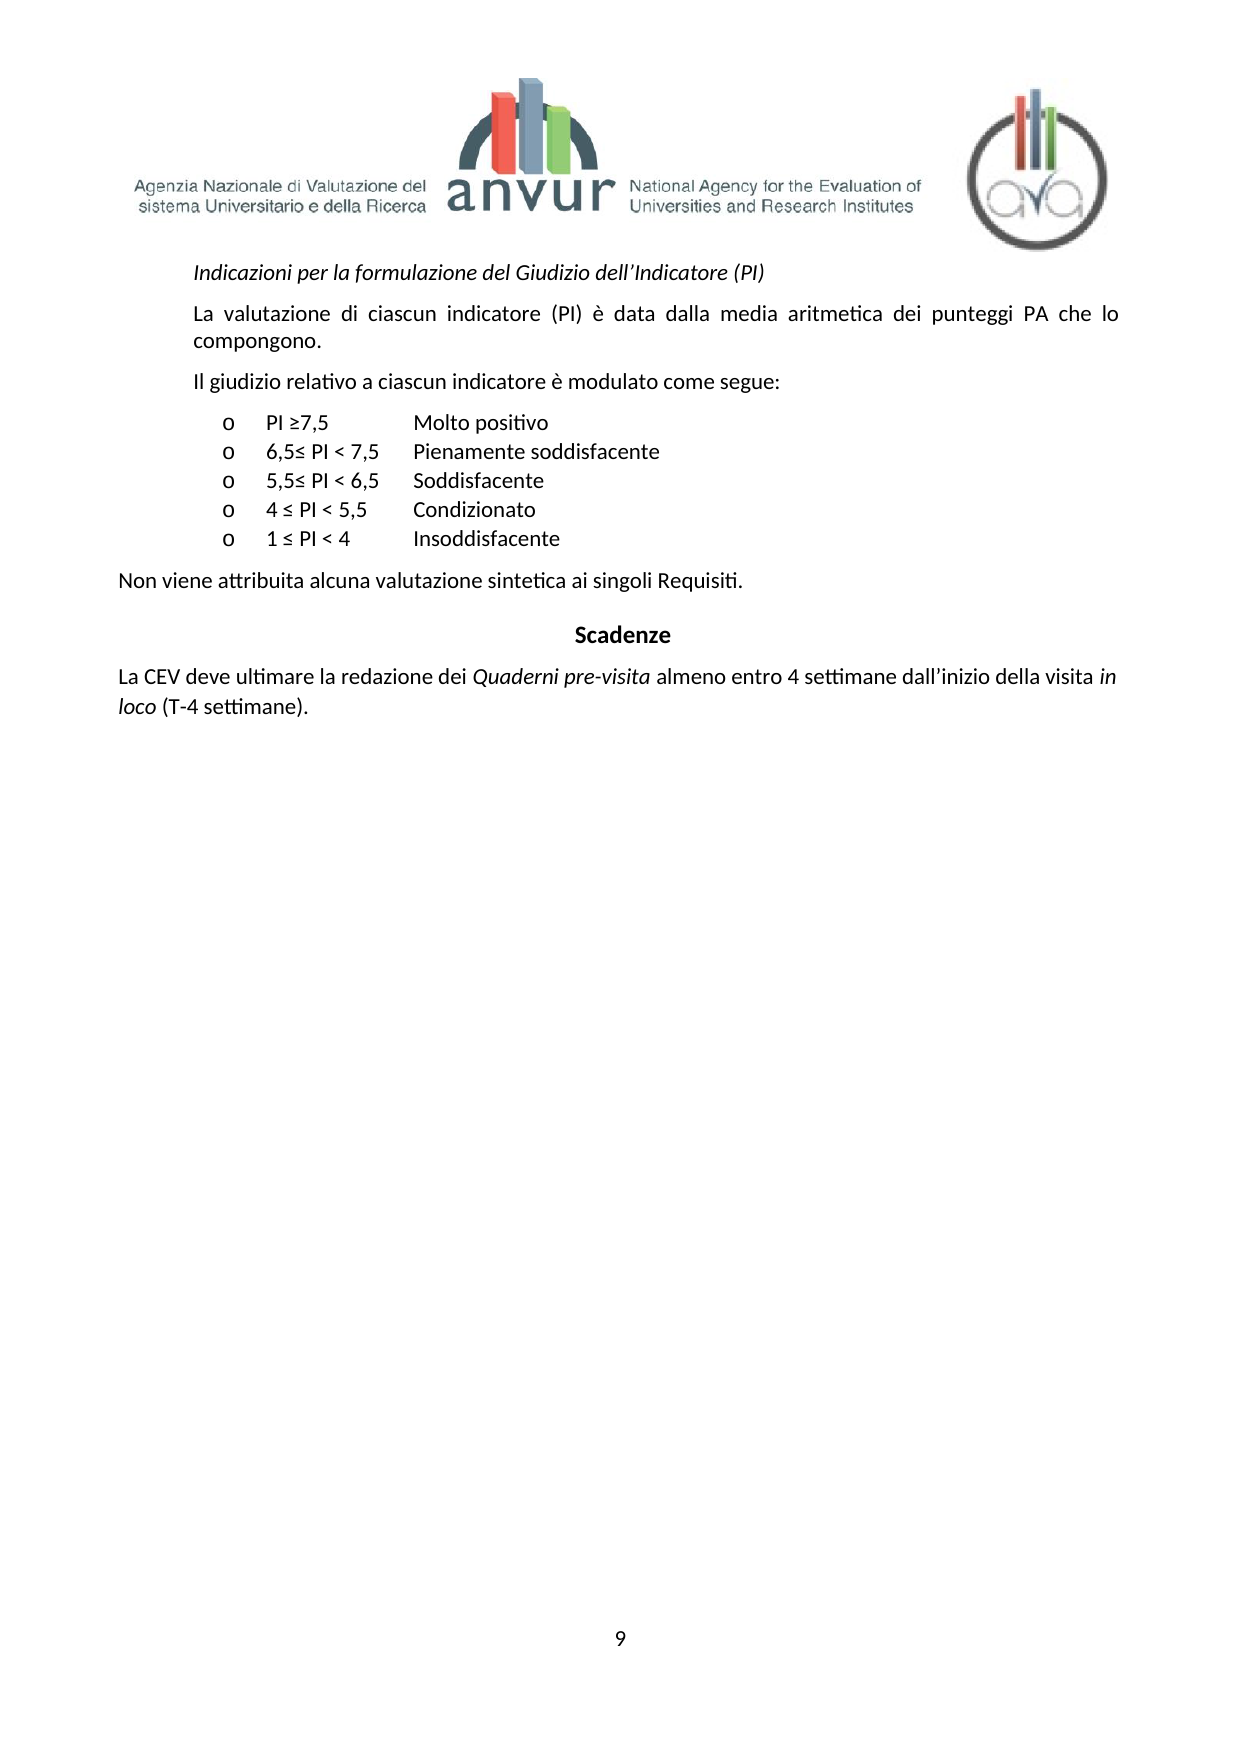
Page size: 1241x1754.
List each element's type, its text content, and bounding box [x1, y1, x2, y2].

list PI ≥7,5 Molto positivo [222, 408, 1122, 437]
text Non viene attribuita alcuna valutazione sintetica ai singoli Requisiti. [118, 566, 1122, 594]
text Scadenze [118, 619, 1122, 649]
list Indicazioni per la formulazione del Giudizio dell’Indicatore (PI) [193, 259, 1122, 286]
text La CEV deve ultimare la redazione dei Quaderni pre-visita almeno entro 4 settimane dall’inizio della visita in loco (T-4 settimane). [118, 662, 1122, 720]
list La valutazione di ciascun indicatore (PI) è data dalla media aritmetica dei punteggi PA che lo compongono. [193, 299, 1122, 355]
list 1 ≤ PI < 4 Insoddisfacente [222, 524, 1122, 553]
list Il giudizio relativo a ciascun indicatore è modulato come segue: [193, 367, 1122, 395]
list 5,5≤ PI < 6,5 Soddisfacente [222, 466, 1122, 495]
list 4 ≤ PI < 5,5 Condizionato [222, 495, 1122, 524]
list 6,5≤ PI < 7,5 Pienamente soddisfacente [222, 437, 1122, 466]
